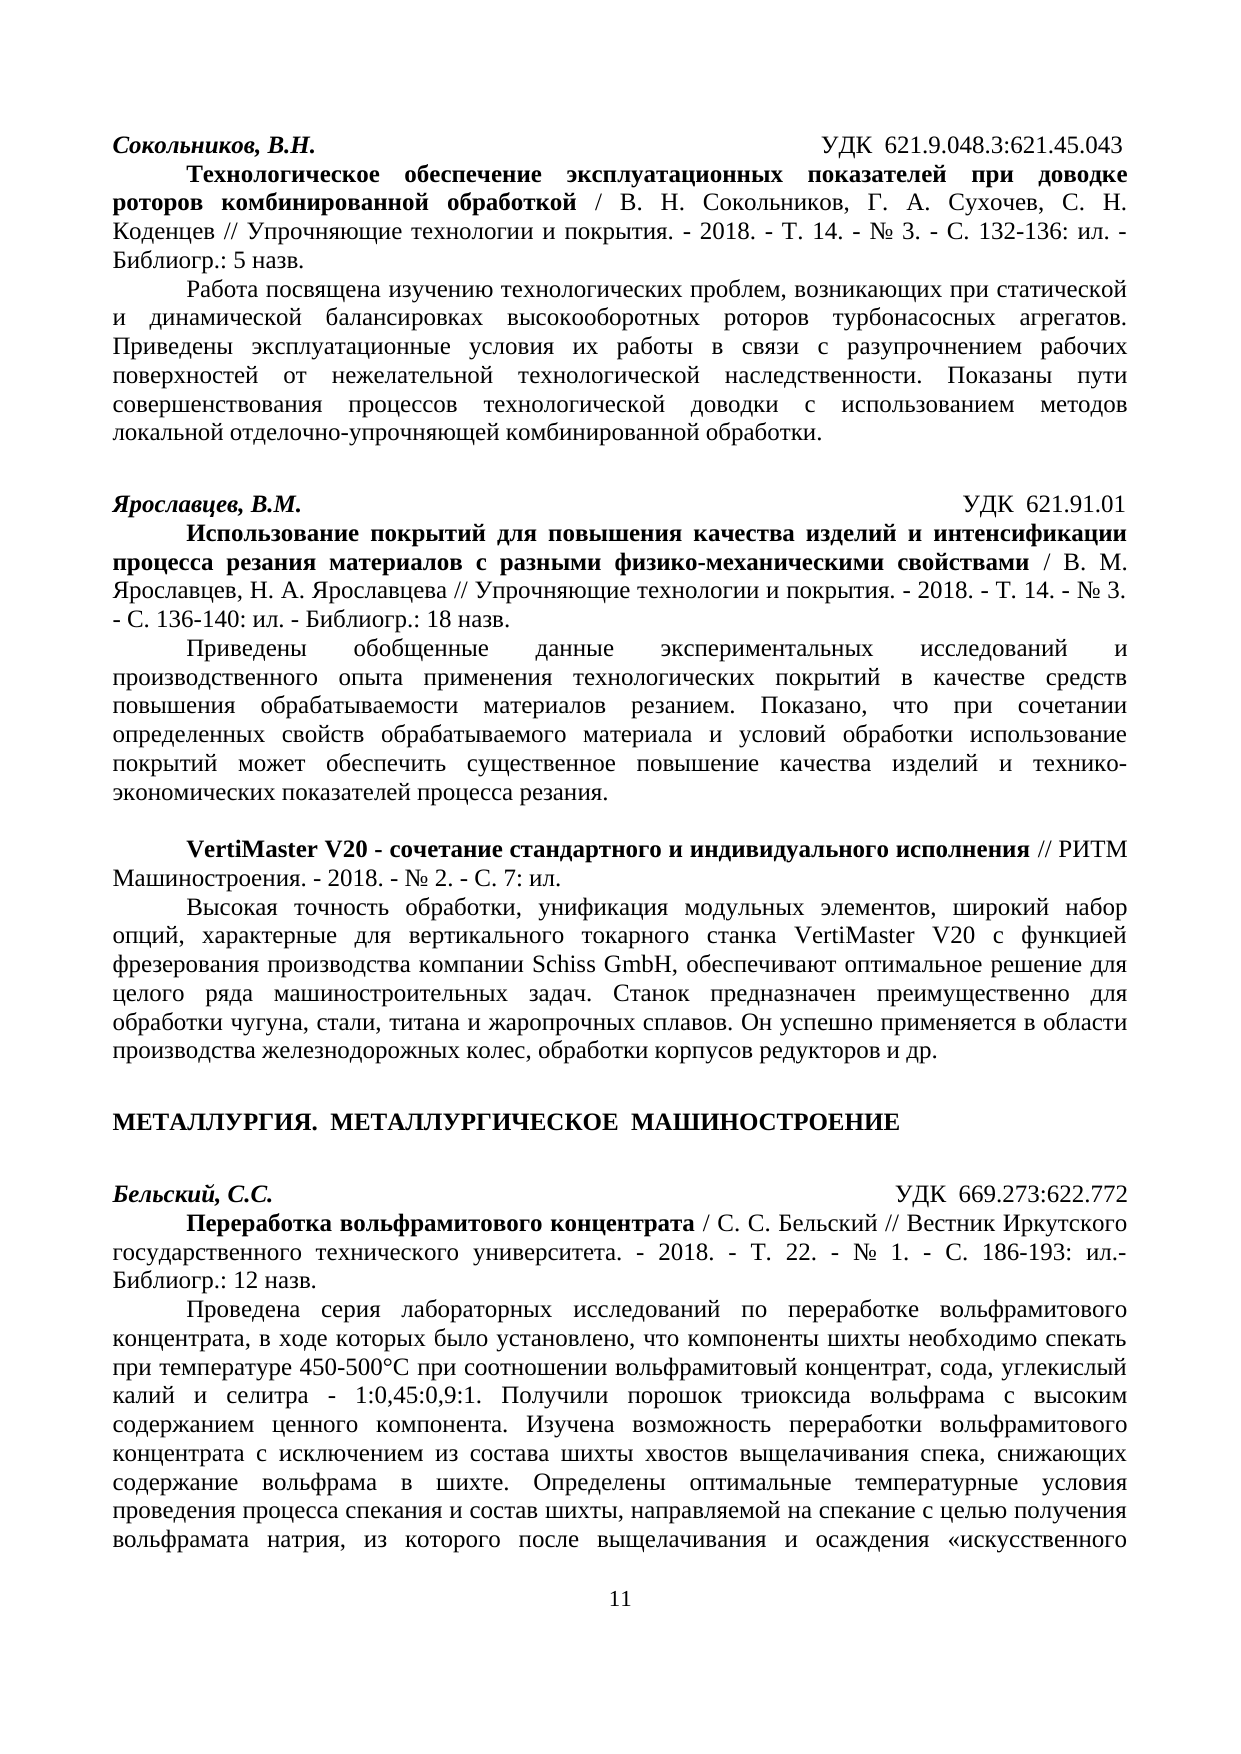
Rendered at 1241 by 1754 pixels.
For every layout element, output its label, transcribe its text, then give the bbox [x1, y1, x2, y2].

text Сокольников, В.Н. УДК 621.9.048.3:621.45.043 [112, 130, 1128, 159]
text Ярославцев, В.М. УДК 621.91.01 [112, 489, 1128, 518]
text Приведены обобщенные данные экспериментальных исследований и производственного опыта применения технологических покрытий в качестве средств повышения обрабатываемости материалов резанием. Показано, что при сочетании определенных свойств обрабатываемого материала и условий обработки использование покрытий может обеспечить существенное повышение качества изделий и технико-экономических показателей процесса резания. [112, 633, 1128, 806]
text Работа посвящена изучению технологических проблем, возникающих при статической и динамической балансировках высокооборотных роторов турбонасосных агрегатов. Приведены эксплуатационные условия их работы в связи с разупрочнением рабочих поверхностей от нежелательной технологической наследственности. Показаны пути совершенствования процессов технологической доводки с использованием методов локальной отделочно-упрочняющей комбинированной обработки. [112, 274, 1128, 446]
text МЕТАЛЛУРГИЯ. МЕТАЛЛУРГИЧЕСКОЕ МАШИНОСТРОЕНИЕ [112, 1107, 1128, 1136]
text Технологическое обеспечение эксплуатационных показателей при доводке роторов комбинированной обработкой / В. Н. Сокольников, Г. А. Сухочев, С. Н. Коденцев // Упрочняющие технологии и покрытия. - 2018. - Т. 14. - № 3. - С. 132-136: ил. - Библиогр.: 5 назв. [112, 159, 1128, 274]
text Использование покрытий для повышения качества изделий и интенсификации процесса резания материалов с разными физико-механическими свойствами / В. М. Ярославцев, Н. А. Ярославцева // Упрочняющие технологии и покрытия. - 2018. - Т. 14. - № 3. - С. 136-140: ил. - Библиогр.: 18 назв. [112, 518, 1128, 633]
text VertiMaster V20 - сочетание стандартного и индивидуального исполнения // РИТМ Машиностроения. - 2018. - № 2. - С. 7: ил. [112, 834, 1128, 892]
text Высокая точность обработки, унификация модульных элементов, широкий набор опций, характерные для вертикального токарного станка VertiMaster V20 с функцией фрезерования производства компании Schiss GmbH, обеспечивают оптимальное решение для целого ряда машиностроительных задач. Станок предназначен преимущественно для обработки чугуна, стали, титана и жаропрочных сплавов. Он успешно применяется в области производства железнодорожных колес, обработки корпусов редукторов и др. [112, 892, 1128, 1064]
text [112, 1294, 1128, 1553]
text Переработка вольфрамитового концентрата / С. С. Бельский // Вестник Иркутского государственного технического университета. - 2018. - Т. 22. - № 1. - С. 186-193: ил.- Библиогр.: 12 назв. [112, 1208, 1128, 1294]
text Бельский, С.С. УДК 669.273:622.772 [112, 1179, 1128, 1208]
